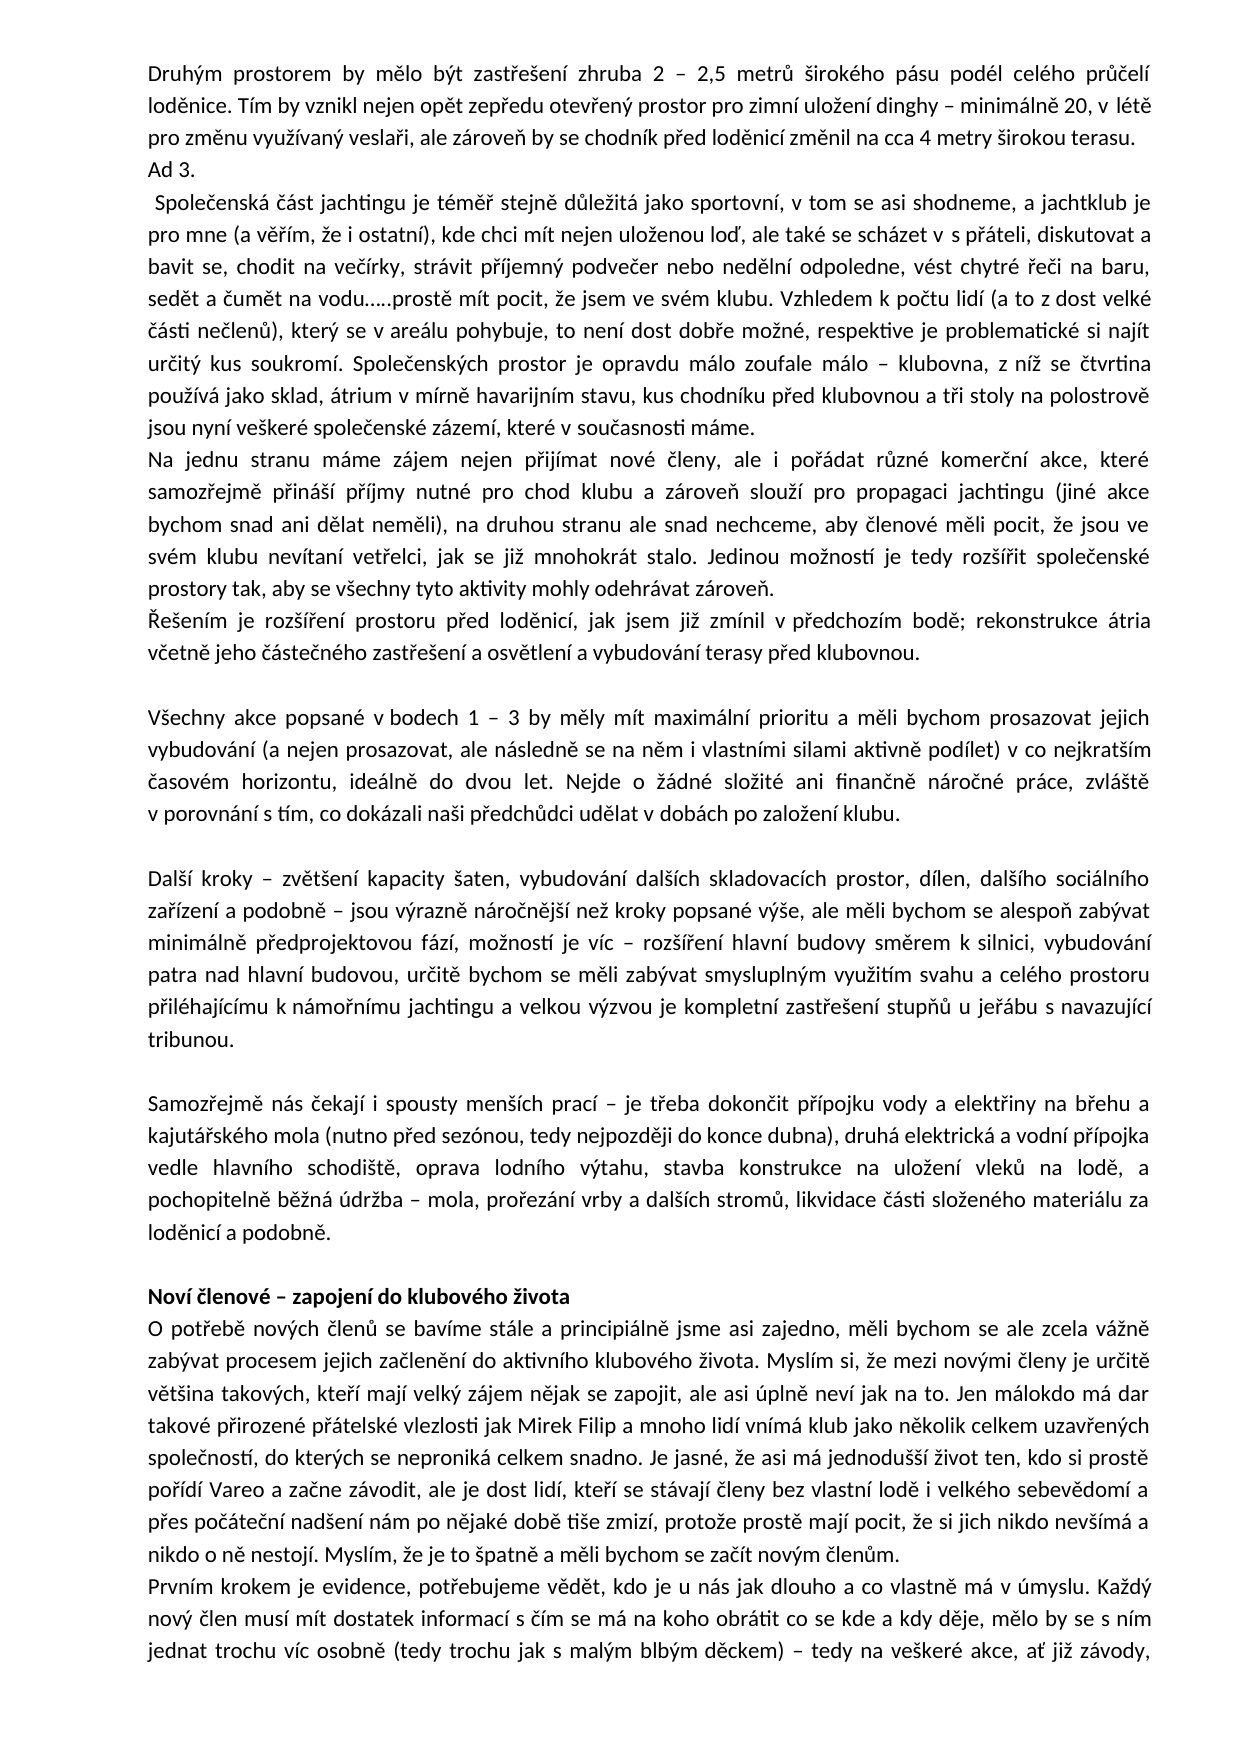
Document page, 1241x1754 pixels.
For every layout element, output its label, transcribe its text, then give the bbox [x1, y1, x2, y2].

text Všechny akce popsané v bodech 1 – 3 by měly mít maximální prioritu a měli bychom prosazovat jejich vybudování (a nejen prosazovat, ale následně se na něm i vlastními silami aktivně podílet) v co nejkratším časovém horizontu, ideálně do dvou let. Nejde o žádné složité ani finančně náročné práce, zvláště v porovnání s tím, co dokázali naši předchůdci udělat v dobách po založení klubu. [148, 703, 1152, 827]
text Řešením je rozšíření prostoru před loděnicí, jak jsem již zmínil v předchozím bodě; rekonstrukce átria včetně jeho částečného zastřešení a osvětlení a vybudování terasy před klubovnou. [148, 606, 1152, 666]
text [148, 1572, 1152, 1664]
text Další kroky – zvětšení kapacity šaten, vybudování dalších skladovacích prostor, dílen, dalšího sociálního zařízení a podobně – jsou výrazně náročnější než kroky popsané výše, ale měli bychom se alespoň zabývat minimálně předprojektovou fází, možností je víc – rozšíření hlavní budovy směrem k silnici, vybudování patra nad hlavní budovou, určitě bychom se měli zabývat smysluplným využitím svahu a celého prostoru přiléhajícímu k námořnímu jachtingu a velkou výzvou je kompletní zastřešení stupňů u jeřábu s navazující tribunou. [148, 864, 1152, 1053]
text O potřebě nových členů se bavíme stále a principiálně jsme asi zajedno, měli bychom se ale zcela vážně zabývat procesem jejich začlenění do aktivního klubového života. Myslím si, že mezi novými členy je určitě většina takových, kteří mají velký zájem nějak se zapojit, ale asi úplně neví jak na to. Jen málokdo má dar takové přirozené přátelské vlezlosti jak Mirek Filip a mnoho lidí vnímá klub jako několik celkem uzavřených společností, do kterých se neproniká celkem snadno. Je jasné, že asi má jednodušší život ten, kdo si prostě pořídí Vareo a začne závodit, ale je dost lidí, kteří se stávají členy bez vlastní lodě i velkého sebevědomí a přes počáteční nadšení nám po nějaké době tiše zmizí, protože prostě mají pocit, že si jich nikdo nevšímá a nikdo o ně nestojí. Myslím, že je to špatně a měli bychom se začít novým členům. [148, 1314, 1152, 1568]
text Druhým prostorem by mělo být zastřešení zhruba 2 – 2,5 metrů širokého pásu podél celého průčelí loděnice. Tím by vznikl nejen opět zepředu otevřený prostor pro zimní uložení dinghy – minimálně 20, v létě pro změnu využívaný veslaři, ale zároveň by se chodník před loděnicí změnil na cca 4 metry širokou terasu. [148, 59, 1152, 151]
text Noví členové – zapojení do klubového života [148, 1282, 1152, 1310]
text Samozřejmě nás čekají i spousty menších prací – je třeba dokončit přípojku vody a elektřiny na břehu a kajutářského mola (nutno před sezónou, tedy nejpozději do konce dubna), druhá elektrická a vodní přípojka vedle hlavního schodiště, oprava lodního výtahu, stavba konstrukce na uložení vleků na lodě, a pochopitelně běžná údržba – mola, prořezání vrby a dalších stromů, likvidace části složeného materiálu za loděnicí a podobně. [148, 1089, 1152, 1246]
text Na jednu stranu máme zájem nejen přijímat nové členy, ale i pořádat různé komerční akce, které samozřejmě přináší příjmy nutné pro chod klubu a zároveň slouží pro propagaci jachtingu (jiné akce bychom snad ani dělat neměli), na druhou stranu ale snad nechceme, aby členové měli pocit, že jsou ve svém klubu nevítaní vetřelci, jak se již mnohokrát stalo. Jedinou možností je tedy rozšířit společenské prostory tak, aby se všechny tyto aktivity mohly odehrávat zároveň. [148, 445, 1152, 602]
text Ad 3. [148, 156, 1152, 184]
text Společenská část jachtingu je téměř stejně důležitá jako sportovní, v tom se asi shodneme, a jachtklub je pro mne (a věřím, že i ostatní), kde chci mít nejen uloženou loď, ale také se scházet v s přáteli, diskutovat a bavit se, chodit na večírky, strávit příjemný podvečer nebo nedělní odpoledne, vést chytré řeči na baru, sedět a čumět na vodu…..prostě mít pocit, že jsem ve svém klubu. Vzhledem k počtu lidí (a to z dost velké části nečlenů), který se v areálu pohybuje, to není dost dobře možné, respektive je problematické si najít určitý kus soukromí. Společenských prostor je opravdu málo zoufale málo – klubovna, z níž se čtvrtina používá jako sklad, átrium v mírně havarijním stavu, kus chodníku před klubovnou a tři stoly na polostrově jsou nyní veškeré společenské zázemí, které v současnosti máme. [148, 188, 1152, 441]
